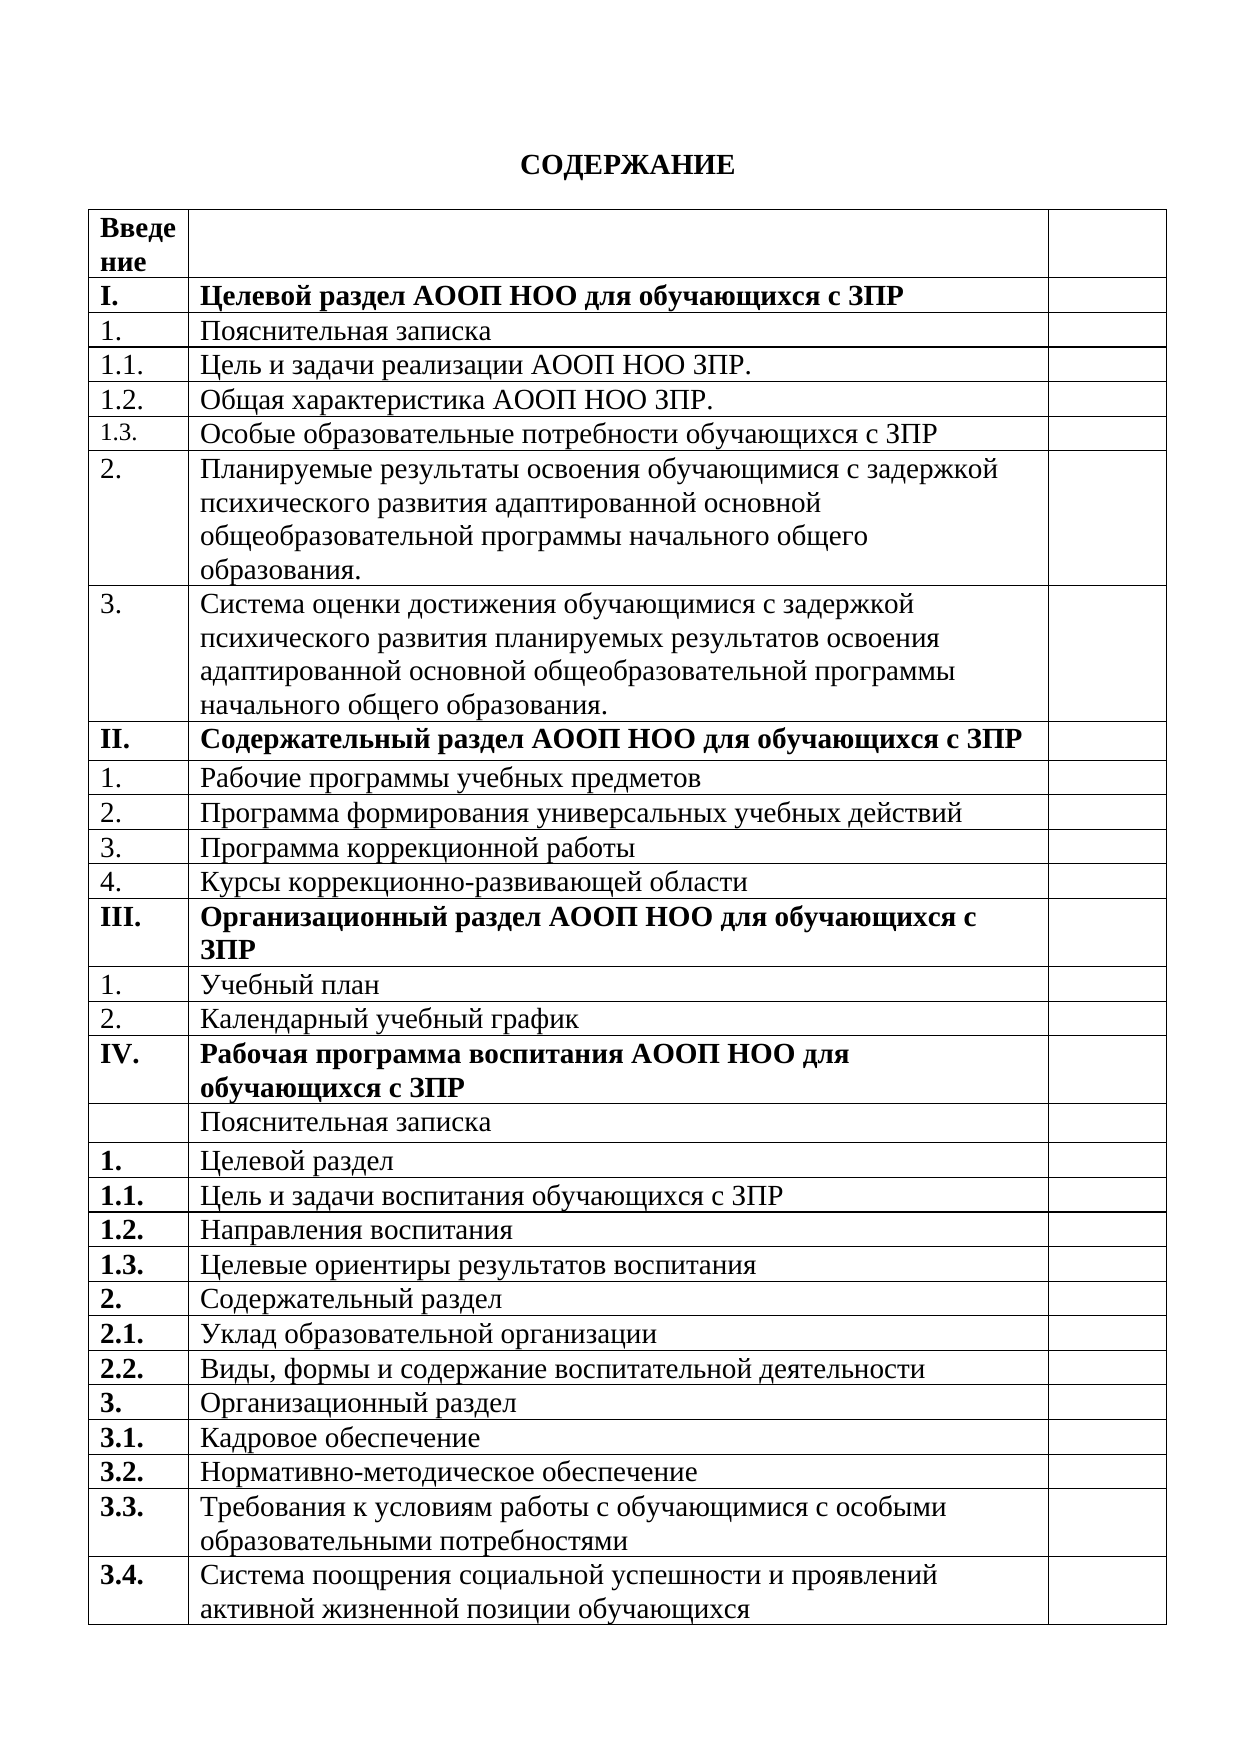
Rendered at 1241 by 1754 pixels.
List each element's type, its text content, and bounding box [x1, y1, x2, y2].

table_cell [1049, 864, 1166, 898]
table_cell [1049, 1104, 1166, 1142]
table_cell Особые образовательные потребности обучающихся с ЗПР [189, 417, 1048, 450]
table_cell 3. [89, 586, 188, 721]
table_cell Рабочая программа воспитания АООП НОО для обучающихся с ЗПР [189, 1036, 1048, 1103]
table_cell 4. [89, 864, 188, 898]
table_cell 3. [89, 1385, 188, 1419]
table_cell Учебный план [189, 967, 1048, 1001]
table_cell Планируемые результаты освоения обучающимися с задержкой психического развития адаптированной основной общеобразовательной программы начального общего образования. [189, 451, 1048, 585]
table_cell [1049, 1557, 1166, 1624]
table_cell IV. [89, 1036, 188, 1103]
table_cell Направления воспитания [189, 1213, 1048, 1246]
table_cell 3.3. [89, 1489, 188, 1556]
table_cell Общая характеристика АООП НОО ЗПР. [189, 382, 1048, 416]
table_cell [1049, 1036, 1166, 1103]
table_cell [1049, 278, 1166, 312]
table_cell [89, 1104, 188, 1142]
table_cell [1049, 451, 1166, 585]
table_cell [1049, 1002, 1166, 1035]
table_cell I. [89, 278, 188, 312]
table_cell [1049, 1351, 1166, 1384]
table_cell Кадровое обеспечение [189, 1420, 1048, 1453]
table_cell 1. [89, 967, 188, 1001]
table_cell Система оценки достижения обучающимися с задержкой психического развития планируемых результатов освоения адаптированной основной общеобразовательной программы начального общего образования. [189, 586, 1048, 721]
table_cell 1.3. [89, 417, 188, 450]
table_cell 1. [89, 761, 188, 794]
table_cell [1049, 348, 1166, 381]
table_cell [1049, 1247, 1166, 1281]
table_cell [1049, 1316, 1166, 1350]
table_cell 2. [89, 451, 188, 585]
table_header [189, 210, 1048, 277]
table_cell Целевые ориентиры результатов воспитания [189, 1247, 1048, 1281]
table_cell Нормативно-методическое обеспечение [189, 1455, 1048, 1488]
table_cell [1049, 1178, 1166, 1211]
table_cell Содержательный раздел [189, 1282, 1048, 1315]
table_cell [1049, 1143, 1166, 1177]
table_cell 1.2. [89, 1213, 188, 1246]
table_cell 2. [89, 795, 188, 829]
table_cell [1049, 1489, 1166, 1556]
table_cell 3.1. [89, 1420, 188, 1453]
table_cell Целевой раздел АООП НОО для обучающихся с ЗПР [189, 278, 1048, 312]
table_cell Виды, формы и содержание воспитательной деятельности [189, 1351, 1048, 1384]
table_cell 2. [89, 1282, 188, 1315]
table_header [1049, 210, 1166, 277]
table_cell [1049, 1213, 1166, 1246]
table_cell [1049, 382, 1166, 416]
table_cell 3.2. [89, 1455, 188, 1488]
table_cell 1.1. [89, 348, 188, 381]
table_cell [1049, 1420, 1166, 1453]
table_cell Календарный учебный график [189, 1002, 1048, 1035]
table_cell 3.4. [89, 1557, 188, 1624]
table_cell [1049, 1455, 1166, 1488]
table_cell [1049, 586, 1166, 721]
table_cell [1049, 761, 1166, 794]
table_cell Система поощрения социальной успешности и проявлений активной жизненной позиции обучающихся [189, 1557, 1048, 1624]
table_cell Уклад образовательной организации [189, 1316, 1048, 1350]
table_cell Требования к условиям работы с обучающимися с особыми образовательными потребностями [189, 1489, 1048, 1556]
table_cell [1049, 722, 1166, 759]
table_cell 1. [89, 1143, 188, 1177]
table_cell [1049, 417, 1166, 450]
table_cell III. [89, 899, 188, 966]
table_cell [1049, 313, 1166, 346]
table_cell Курсы коррекционно-развивающей области [189, 864, 1048, 898]
table_cell Рабочие программы учебных предметов [189, 761, 1048, 794]
table_cell [1049, 899, 1166, 966]
table_cell 2.2. [89, 1351, 188, 1384]
table_header Введение [89, 210, 188, 277]
table_cell 2.1. [89, 1316, 188, 1350]
table_cell 1.2. [89, 382, 188, 416]
table_cell Программа коррекционной работы [189, 830, 1048, 863]
table_cell Целевой раздел [189, 1143, 1048, 1177]
table_cell Цель и задачи реализации АООП НОО ЗПР. [189, 348, 1048, 381]
table_cell [1049, 1282, 1166, 1315]
table_cell II. [89, 722, 188, 759]
table_cell 1.1. [89, 1178, 188, 1211]
table_cell [1049, 1385, 1166, 1419]
table_cell [1049, 830, 1166, 863]
table_cell Цель и задачи воспитания обучающихся с ЗПР [189, 1178, 1048, 1211]
table_cell 1. [89, 313, 188, 346]
table_cell Пояснительная записка [189, 1104, 1048, 1142]
table_cell Программа формирования универсальных учебных действий [189, 795, 1048, 829]
table_cell Организационный раздел АООП НОО для обучающихся с ЗПР [189, 899, 1048, 966]
table_cell [1049, 967, 1166, 1001]
text СОДЕРЖАНИЕ [103, 147, 1152, 180]
table_cell Организационный раздел [189, 1385, 1048, 1419]
table_cell 2. [89, 1002, 188, 1035]
table_cell 3. [89, 830, 188, 863]
table_cell Содержательный раздел АООП НОО для обучающихся с ЗПР [189, 722, 1048, 759]
table_cell 1.3. [89, 1247, 188, 1281]
table_cell Пояснительная записка [189, 313, 1048, 346]
table_cell [1049, 795, 1166, 829]
